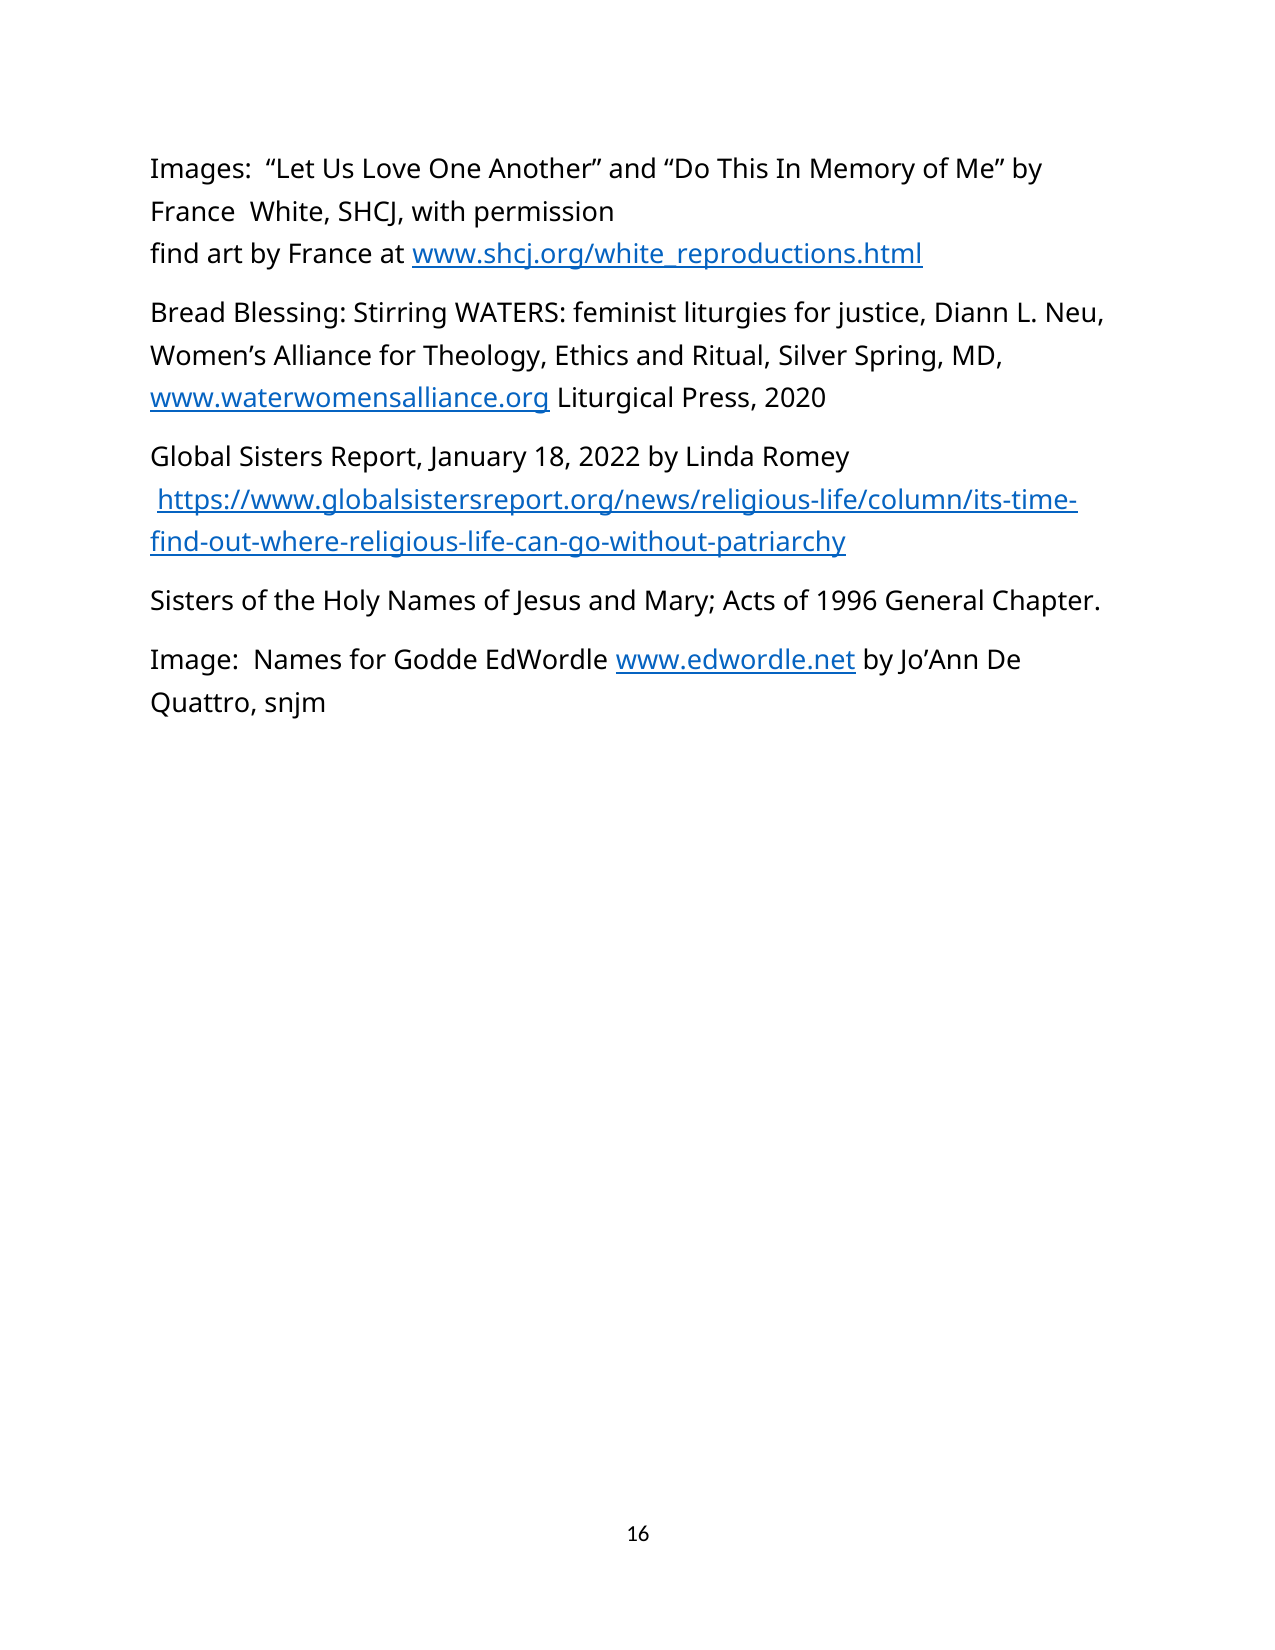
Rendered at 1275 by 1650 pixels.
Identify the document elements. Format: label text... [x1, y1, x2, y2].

text Sisters of the Holy Names of Jesus and Mary; Acts of 1996 General Chapter. [150, 582, 1125, 618]
text Images: “Let Us Love One Another” and “Do This In Memory of Me” by France White, SHCJ, with permission find art by France at www.shcj.org/white_reproductions.html [150, 150, 1125, 272]
text Bread Blessing: Stirring WATERS: feminist liturgies for justice, Diann L. Neu, Women’s Alliance for Theology, Ethics and Ritual, Silver Spring, MD, www.waterwomensalliance.org Liturgical Press, 2020 [150, 294, 1125, 416]
text Image: Names for Godde EdWordle www.edwordle.net by Jo’Ann De Quattro, snjm [150, 641, 1125, 720]
text Global Sisters Report, January 18, 2022 by Linda Romey https://www.globalsistersreport.org/news/religious-life/column/its-time-find-out-where-religious-life-can-go-without-patriarchy [150, 438, 1125, 559]
